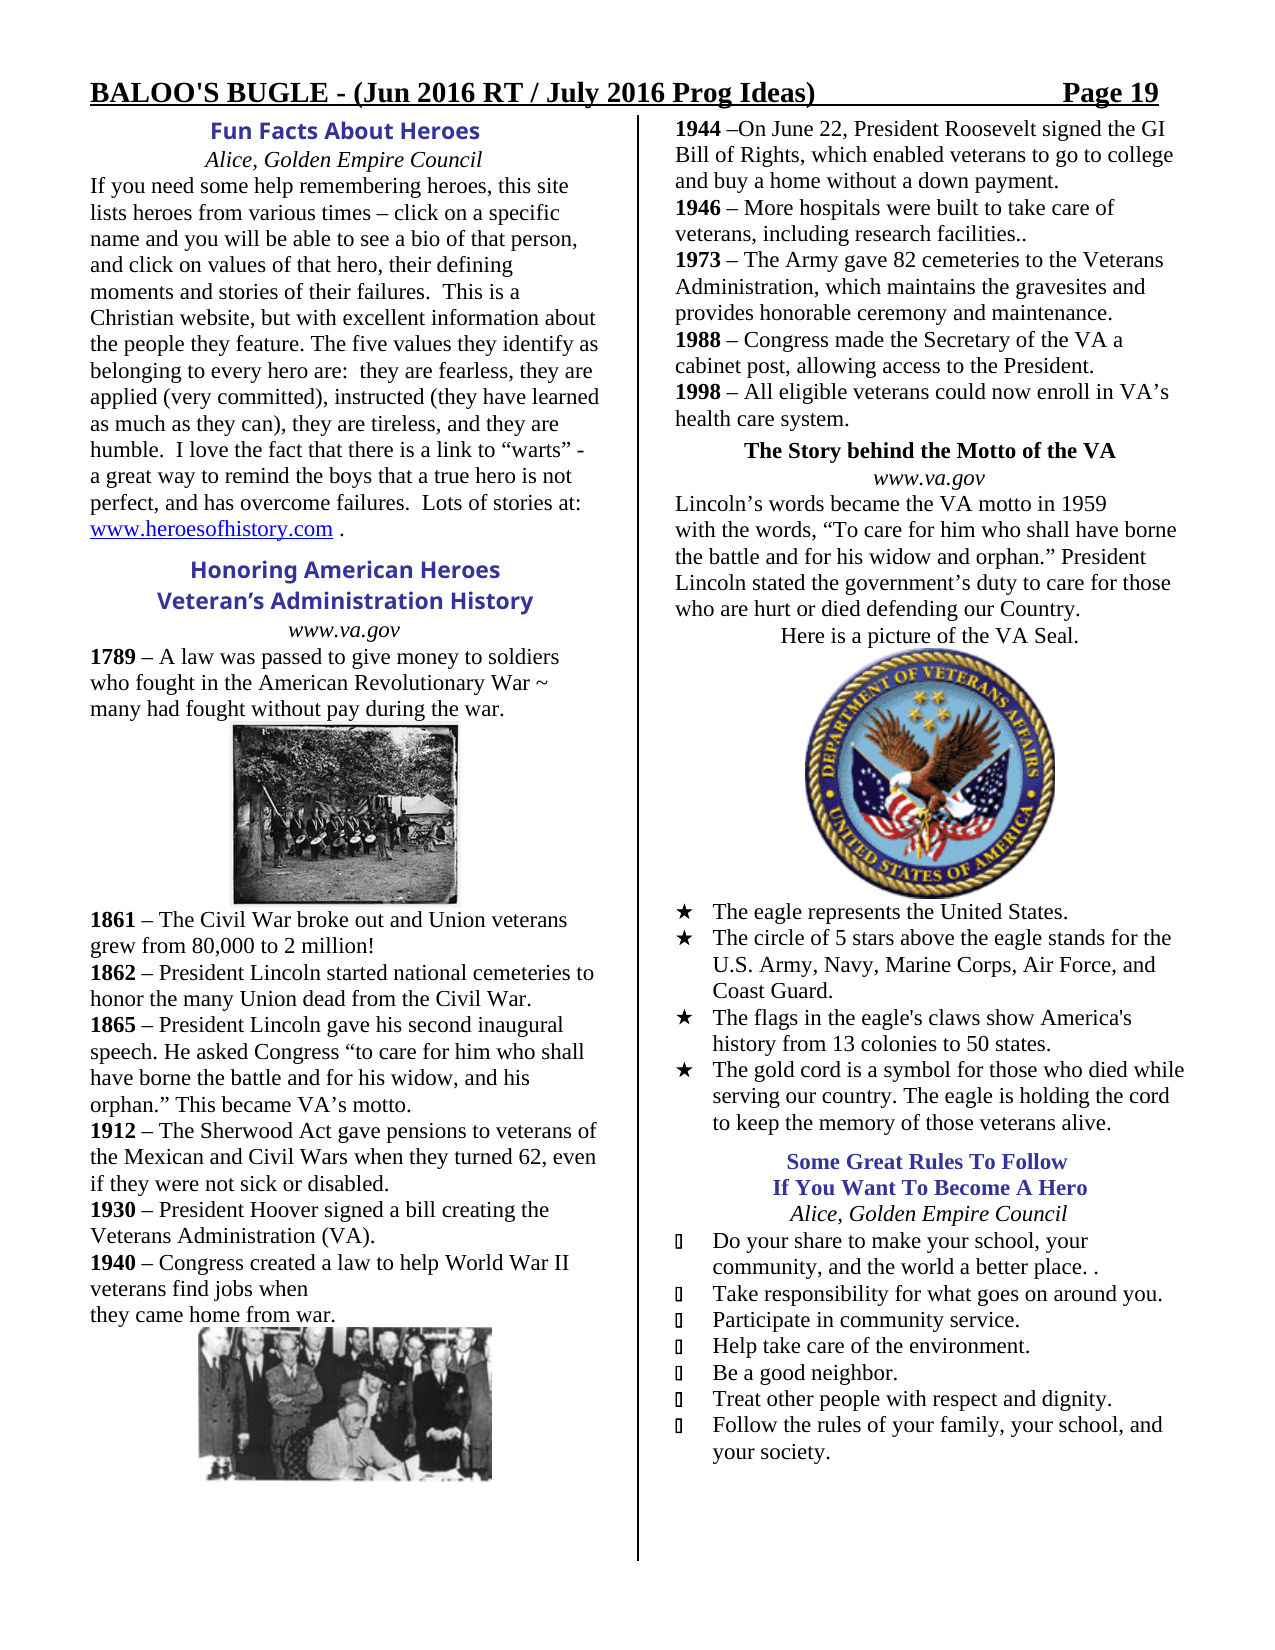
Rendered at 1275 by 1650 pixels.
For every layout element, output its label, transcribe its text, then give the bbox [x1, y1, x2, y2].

text 1940 – Congress created a law to help World War II veterans find jobs when [90, 1249, 600, 1301]
text 1944 –On June 22, President Roosevelt signed the GI Bill of Rights, which enabled veterans to go to college and buy a home without a down payment. [675, 115, 1185, 194]
picture [805, 648, 1055, 899]
text 1912 – The Sherwood Act gave pensions to veterans of the Mexican and Civil Wars when they turned 62, even if they were not sick or disabled. [90, 1117, 600, 1196]
text www.va.gov [90, 616, 600, 643]
text they came home from war. [90, 1301, 600, 1328]
text 1998 – All eligible veterans could now enroll in VA’s health care system. [675, 378, 1185, 431]
text 1930 – President Hoover signed a bill creating the Veterans Administration (VA). [90, 1196, 600, 1249]
text The Story behind the Motto of the VA [675, 437, 1185, 464]
text 1789 – A law was passed to give money to soldiers who fought in the American Revolutionary War ~ many had fought without pay during the war. [90, 643, 600, 722]
list The flags in the eagle's claws show America's history from 13 colonies to 50 states. [675, 1003, 1185, 1056]
text 1973 – The Army gave 82 cemeteries to the Veterans Administration, which maintains the gravesites and provides honorable ceremony and maintenance. [675, 247, 1185, 326]
list Be a good neighbor. [675, 1359, 1185, 1385]
text Alice, Golden Empire Council [675, 1201, 1185, 1227]
list Help take care of the environment. [675, 1332, 1185, 1359]
list The gold cord is a symbol for those who died while serving our country. The eagle is holding the cord to keep the memory of those veterans alive. [675, 1056, 1185, 1135]
text Here is a picture of the VA Seal. [675, 622, 1185, 648]
list Follow the rules of your family, your school, and your society. [675, 1411, 1185, 1464]
picture [229, 721, 461, 907]
subtitle Fun Facts About Heroes [90, 115, 600, 146]
text Alice, Golden Empire Council [90, 146, 600, 172]
text Lincoln’s words became the VA motto in 1959 with the words, “To care for him who shall have borne the battle and for his widow and orphan.” President Lincoln stated the government’s duty to care for those who are hurt or died defending our Country. [675, 490, 1185, 622]
list Take responsibility for what goes on around you. [675, 1279, 1185, 1306]
text 1988 – Congress made the Secretary of the VA a cabinet post, allowing access to the President. [675, 326, 1185, 378]
list Participate in community service. [675, 1306, 1185, 1332]
list Treat other people with respect and dignity. [675, 1385, 1185, 1411]
text 1862 – President Lincoln started national cemeteries to honor the many Union dead from the Civil War. [90, 959, 600, 1012]
list Do your share to make your school, your community, and the world a better place. . [675, 1227, 1185, 1279]
list The circle of 5 stars above the eagle stands for the U.S. Army, Navy, Marine Corps, Air Force, and Coast Guard. [675, 924, 1185, 1003]
picture [198, 1327, 492, 1483]
list The eagle represents the United States. [675, 898, 1185, 924]
text 1946 – More hospitals were built to take care of veterans, including research facilities.. [675, 194, 1185, 247]
text If you need some help remembering heroes, this site lists heroes from various times – click on a specific name and you will be able to see a bio of that person, and click on values of that hero, their defining moments and stories of their failures. This is a Christian website, but with excellent information about the people they feature. The five values they identify as belonging to every hero are: they are fearless, they are applied (very committed), instructed (they have learned as much as they can), they are tireless, and they are humble. I love the fact that there is a link to “warts” - a great way to remind the boys that a true hero is not perfect, and has overcome failures. Lots of stories at: www.heroesofhistory.com . [90, 172, 600, 541]
text www.va.gov [675, 464, 1185, 490]
text 1865 – President Lincoln gave his second inaugural speech. He asked Congress “to care for him who shall have borne the battle and for his widow, and his orphan.” This became VA’s motto. [90, 1012, 600, 1117]
subtitle Some Great Rules To Follow If You Want To Become A Hero [675, 1148, 1185, 1201]
subtitle Honoring American Heroes Veteran’s Administration History [90, 554, 600, 616]
text 1861 – The Civil War broke out and Union veterans grew from 80,000 to 2 million! [90, 906, 600, 959]
